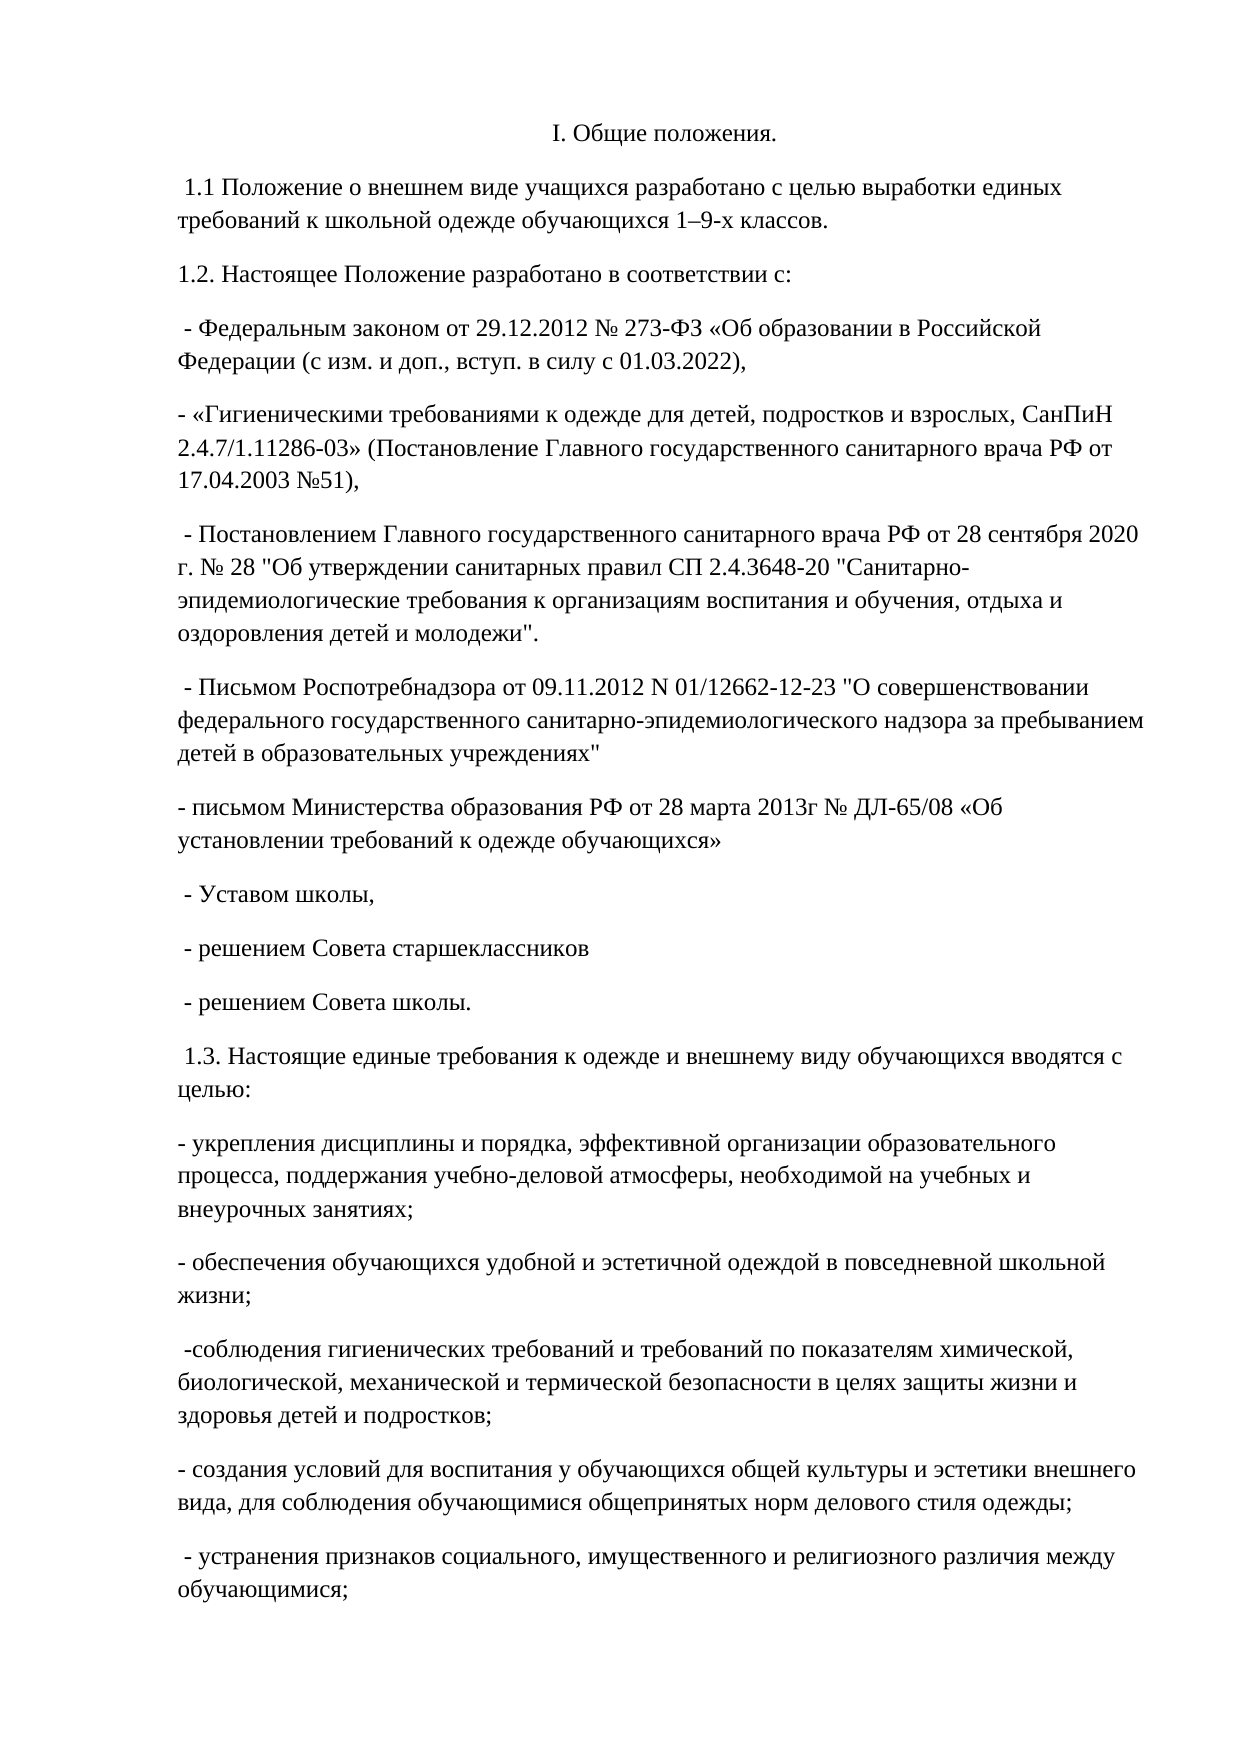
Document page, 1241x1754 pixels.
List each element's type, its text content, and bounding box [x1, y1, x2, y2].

text - письмом Министерства образования РФ от 28 марта 2013г № ДЛ-65/08 «Об установлении требований к одежде обучающихся» [177, 792, 1152, 854]
text - «Гигиеническими требованиями к одежде для детей, подростков и взрослых, СанПиН 2.4.7/1.11286-03» (Постановление Главного государственного санитарного врача РФ от 17.04.2003 №51), [177, 399, 1152, 494]
text - решением Совета школы. [177, 987, 1152, 1016]
text 1.1 Положение о внешнем виде учащихся разработано с целью выработки единых требований к школьной одежде обучающихся 1–9-х классов. [177, 172, 1152, 234]
text 1.2. Настоящее Положение разработано в соответствии с: [177, 259, 1152, 288]
text - укрепления дисциплины и порядка, эффективной организации образовательного процесса, поддержания учебно-деловой атмосферы, необходимой на учебных и внеурочных занятиях; [177, 1128, 1152, 1222]
text - Постановлением Главного государственного санитарного врача РФ от 28 сентября 2020 г. № 28 "Об утверждении санитарных правил СП 2.4.3648-20 "Санитарно-эпидемиологические требования к организациям воспитания и обучения, отдыха и оздоровления детей и молодежи". [177, 519, 1152, 647]
text - создания условий для воспитания у обучающихся общей культуры и эстетики внешнего вида, для соблюдения обучающимися общепринятых норм делового стиля одежды; [177, 1454, 1152, 1516]
text - Письмом Роспотребнадзора от 09.11.2012 N 01/12662-12-23 "О совершенствовании федерального государственного санитарно-эпидемиологического надзора за пребыванием детей в образовательных учреждениях" [177, 672, 1152, 767]
text I. Общие положения. [177, 118, 1152, 147]
text - Уставом школы, [177, 879, 1152, 908]
text -соблюдения гигиенических требований и требований по показателям химической, биологической, механической и термической безопасности в целях защиты жизни и здоровья детей и подростков; [177, 1334, 1152, 1429]
text - обеспечения обучающихся удобной и эстетичной одеждой в повседневной школьной жизни; [177, 1247, 1152, 1309]
text - устранения признаков социального, имущественного и религиозного различия между обучающимися; [177, 1541, 1152, 1603]
text - решением Совета старшеклассников [177, 933, 1152, 962]
text 1.3. Настоящие единые требования к одежде и внешнему виду обучающихся вводятся с целью: [177, 1041, 1152, 1102]
text - Федеральным законом от 29.12.2012 № 273-ФЗ «Об образовании в Российской Федерации (с изм. и доп., вступ. в силу с 01.03.2022), [177, 313, 1152, 374]
